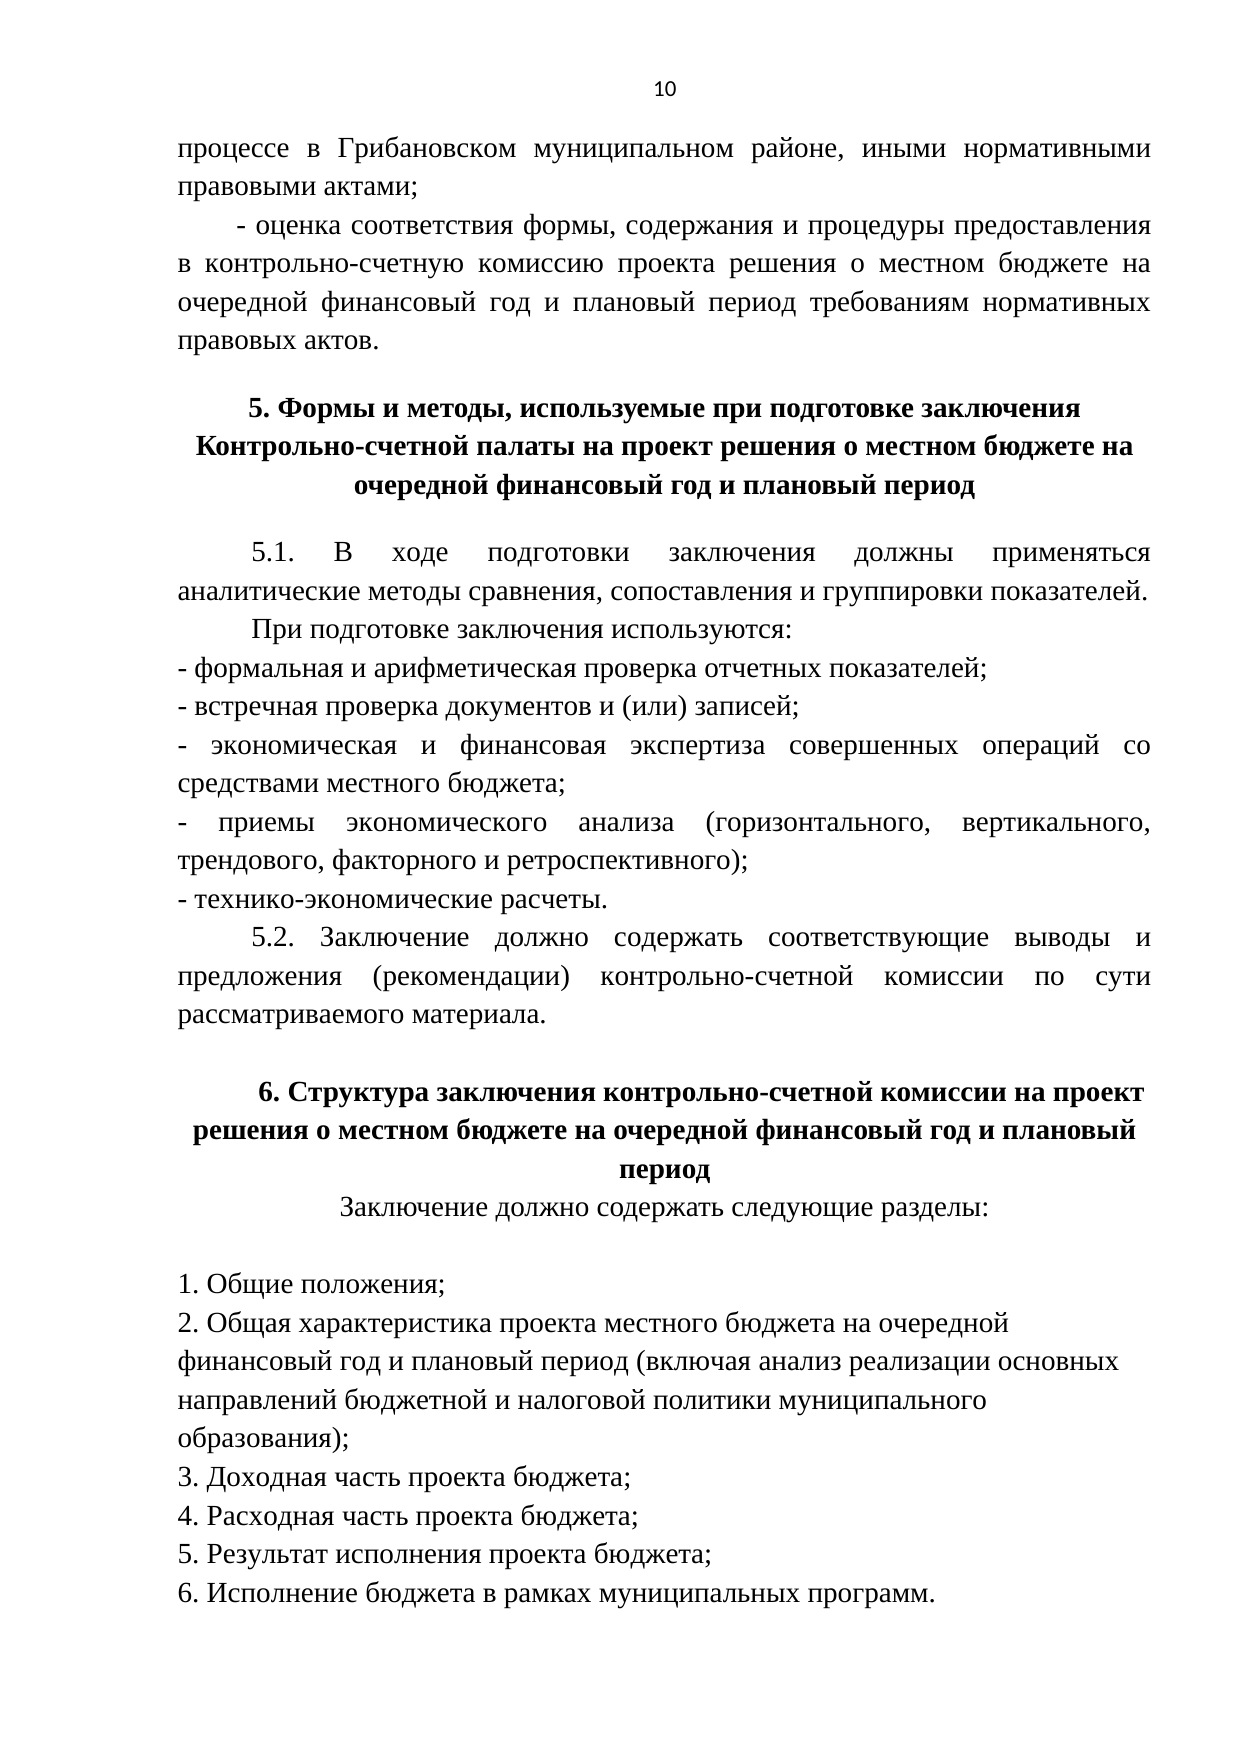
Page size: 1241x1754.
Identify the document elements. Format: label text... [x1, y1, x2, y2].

text 6. Исполнение бюджета в рамках муниципальных программ. [177, 1575, 1152, 1608]
text 3. Доходная часть проекта бюджета; [177, 1459, 1152, 1493]
text 1. Общие положения; [177, 1266, 1152, 1300]
text 5.1. В ходе подготовки заключения должны применяться аналитические методы сравнения, сопоставления и группировки показателей. [177, 534, 1152, 606]
text 2. Общая характеристика проекта местного бюджета на очередной финансовый год и плановый период (включая анализ реализации основных направлений бюджетной и налоговой политики муниципального образования); [177, 1305, 1152, 1454]
text - оценка соответствия формы, содержания и процедуры предоставления в контрольно-счетную комиссию проекта решения о местном бюджете на очередной финансовый год и плановый период требованиям нормативных правовых актов. [177, 207, 1152, 356]
text - технико-экономические расчеты. [177, 881, 1152, 914]
text 5. Формы и методы, используемые при подготовке заключения Контрольно-счетной палаты на проект решения о местном бюджете на очередной финансовый год и плановый период [177, 390, 1152, 500]
text 5.2. Заключение должно содержать соответствующие выводы и предложения (рекомендации) контрольно-счетной комиссии по сути рассматриваемого материала. [177, 919, 1152, 1030]
text При подготовке заключения используются: [177, 611, 1152, 645]
text 5. Результат исполнения проекта бюджета; [177, 1536, 1152, 1570]
text - встречная проверка документов и (или) записей; [177, 688, 1152, 722]
text - приемы экономического анализа (горизонтального, вертикального, трендового, факторного и ретроспективного); [177, 804, 1152, 876]
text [177, 130, 1152, 202]
text - формальная и арифметическая проверка отчетных показателей; [177, 650, 1152, 683]
text 6. Структура заключения контрольно-счетной комиссии на проект решения о местном бюджете на очередной финансовый год и плановый период [177, 1074, 1152, 1184]
text 4. Расходная часть проекта бюджета; [177, 1498, 1152, 1531]
text - экономическая и финансовая экспертиза совершенных операций со средствами местного бюджета; [177, 727, 1152, 799]
text Заключение должно содержать следующие разделы: [177, 1189, 1152, 1223]
